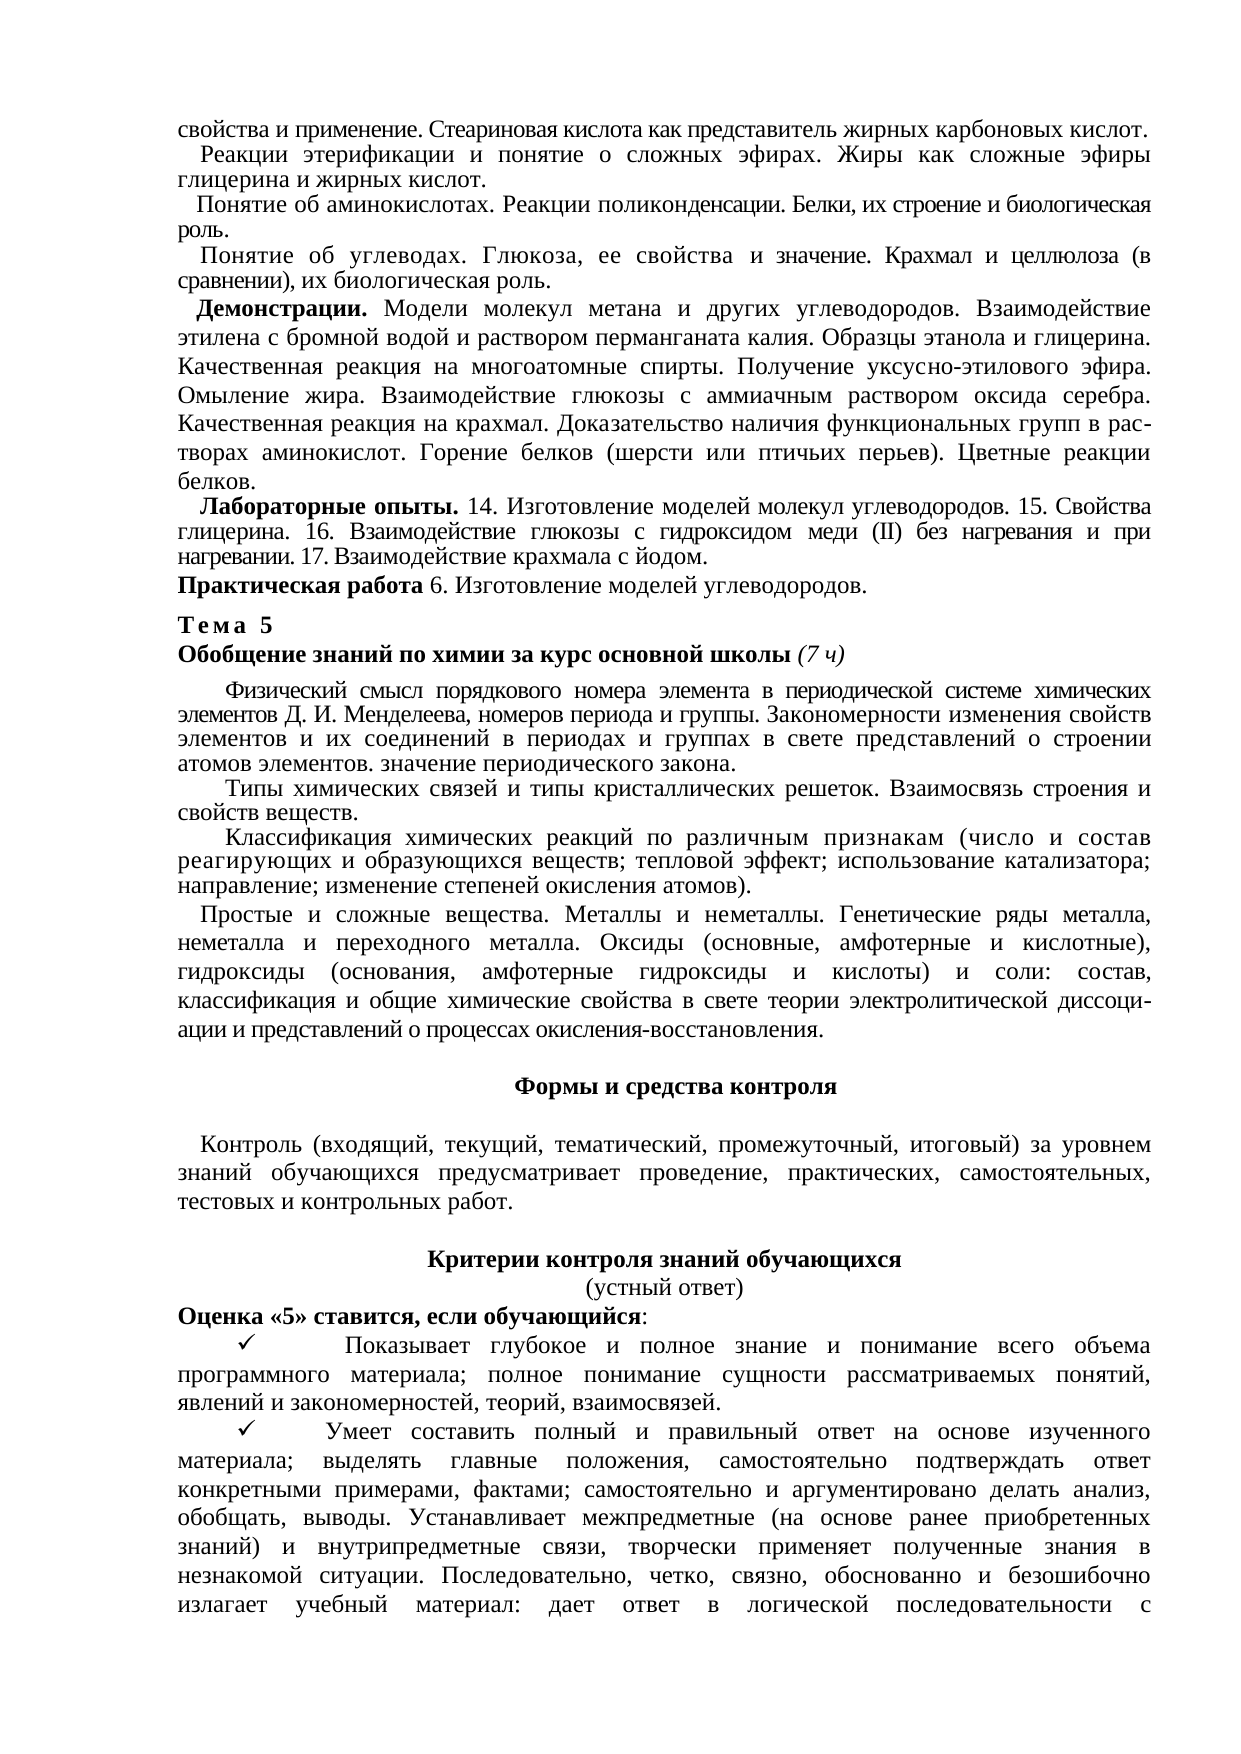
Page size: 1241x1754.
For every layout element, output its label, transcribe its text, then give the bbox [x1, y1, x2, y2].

list Показывает глубокое и полное знание и понимание всего объема программного материала; полное понимание сущности рассматриваемых понятий, явлений и закономерностей, теорий, взаимосвязей. [177, 1330, 1152, 1416]
text Оценка «5» ставится, если обучающийся: [177, 1301, 1152, 1330]
text (устный ответ) [177, 1272, 1152, 1301]
text Понятие об аминокислотах. Реакции поликонденсации. Белки, их строение и биологическая роль. [177, 193, 1152, 243]
text Обобщение знаний по химии за курс основной школы (7 ч) [177, 639, 1152, 667]
text Демонстрации. Модели молекул метана и других углеводородов. Взаимодействие этилена с бромной водой и раствором перманганата калия. Образцы этанола и глицерина. Качественная реакция на многоатомные спирты. Получение уксусно-этилового эфира. Омыление жира. Взаимодействие глюкозы с аммиачным раствором оксида серебра. Качественная реакция на крахмал. Доказательство наличия функциональных групп в растворах аминокислот. Горение белков (шерсти или птичьих перьев). Цветные реакции белков. [177, 293, 1152, 495]
text Типы химических связей и типы кристаллических решеток. Взаимосвязь строения и свойств веществ. [177, 777, 1152, 825]
text Тема 5 [177, 610, 1152, 639]
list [177, 1416, 1152, 1617]
text Практическая работа 6. Изготовление моделей углеводородов. [177, 570, 1152, 599]
text Формы и средства контроля [177, 1071, 1152, 1100]
text Простые и сложные вещества. Металлы и неметаллы. Генетические ряды металла, неметалла и переходного металла. Оксиды (основные, амфотерные и кислотные), гидроксиды (основания, амфотерные гидроксиды и кислоты) и соли: состав, классификация и общие химические свойства в свете теории электролитической диссоциации и представлений о процессах окисления-восстановления. [177, 899, 1152, 1042]
text Реакции этерификации и понятие о сложных эфирах. Жиры как сложные эфиры глицерина и жирных кислот. [177, 143, 1152, 193]
text Понятие об углеводах. Глюкоза, ее свойства и значение. Крахмал и целлюлоза (в сравнении), их биологическая роль. [177, 243, 1152, 293]
text Контроль (входящий, текущий, тематический, промежуточный, итоговый) за уровнем знаний обучающихся предусматривает проведение, практических, самостоятельных, тестовых и контрольных работ. [177, 1129, 1152, 1215]
text Лабораторные опыты. 14. Изготовление моделей молекул углеводородов. 15. Свойства глицерина. 16. Взаимодействие глюкозы с гидроксидом меди (II) без нагревания и при нагревании. 17. Взаимодействие крахмала с йодом. [177, 495, 1152, 570]
text Классификация химических реакций по различным признакам (число и состав реагирующих и образующихся веществ; тепловой эффект; использование катализатора; направление; изменение степеней окисления атомов). [177, 825, 1152, 899]
text Физический смысл порядкового номера элемента в периодической системе химических элементов Д. И. Менделеева, номеров периода и группы. Закономерности изменения свойств элементов и их соединений в периодах и группах в свете представлений о строении атомов элементов. значение периодического закона. [177, 679, 1152, 777]
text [177, 118, 1152, 143]
text Критерии контроля знаний обучающихся [177, 1244, 1152, 1272]
